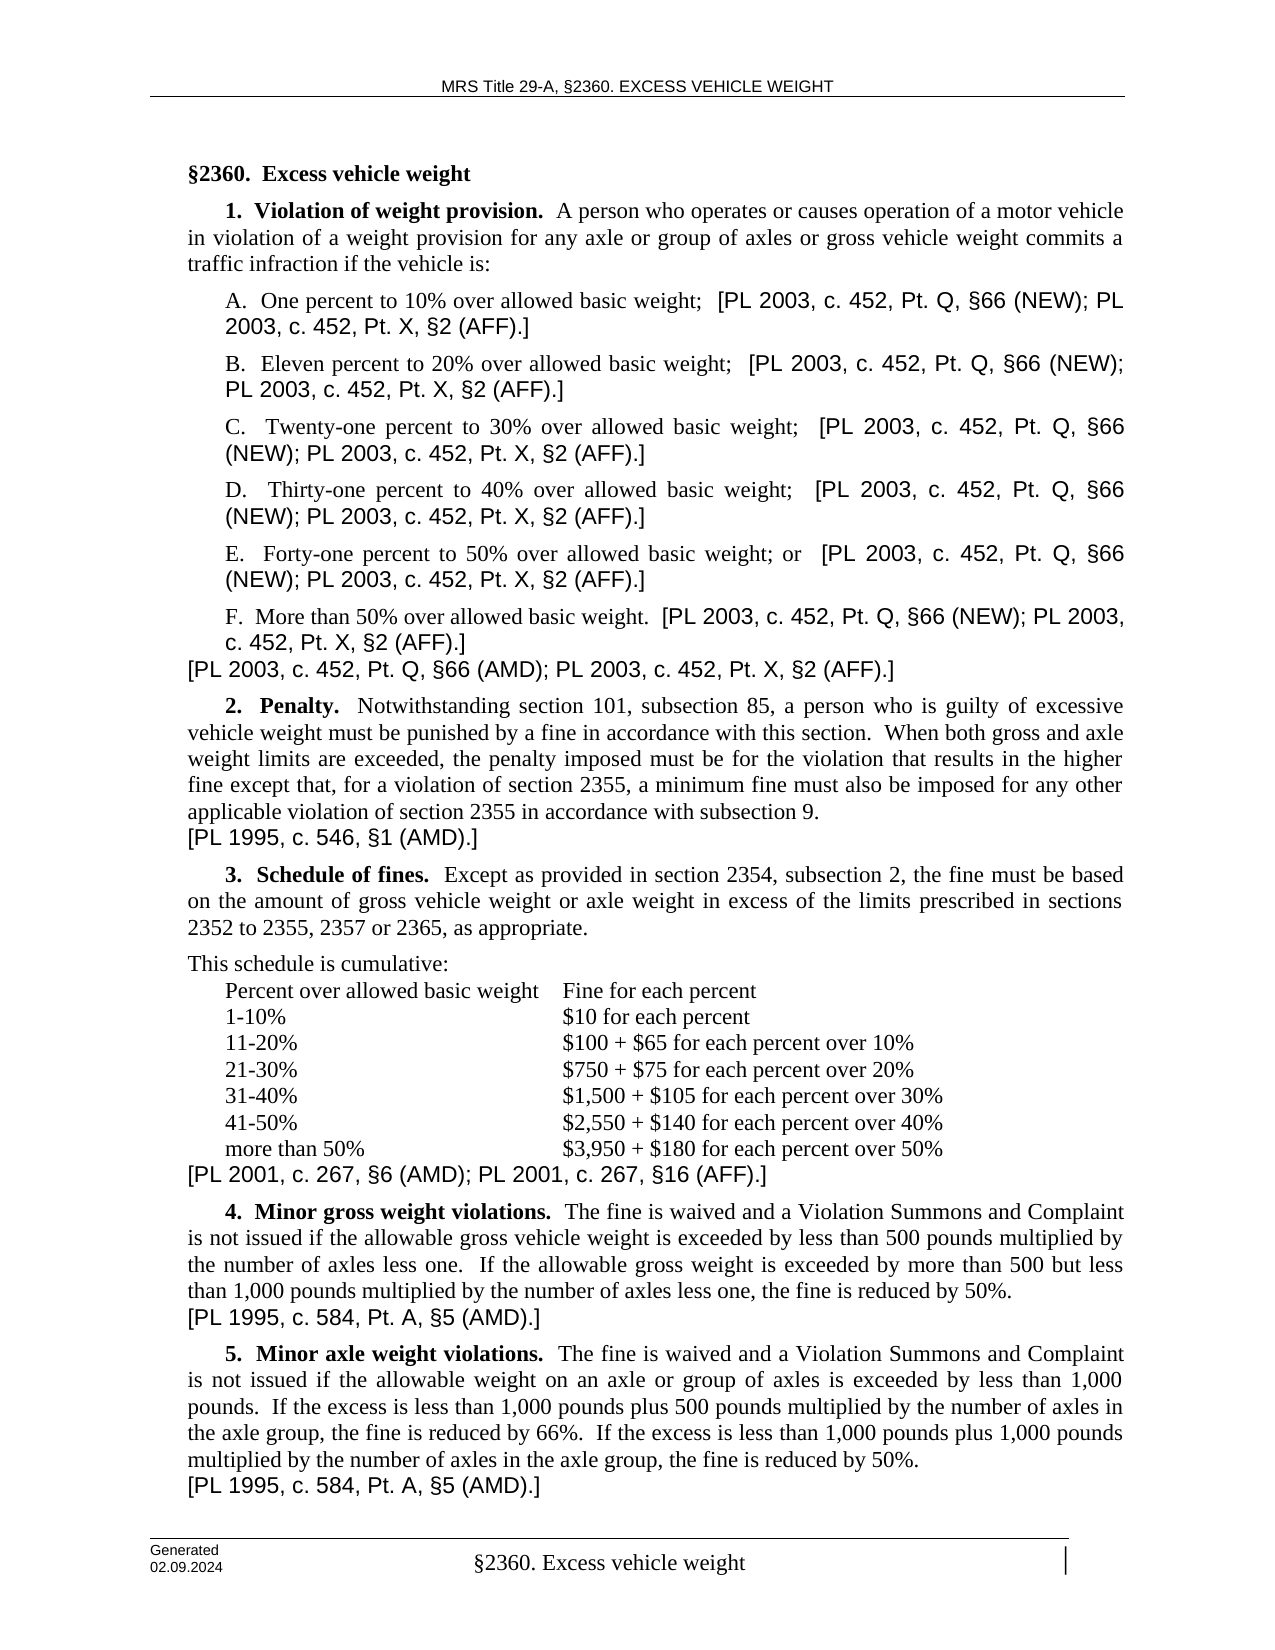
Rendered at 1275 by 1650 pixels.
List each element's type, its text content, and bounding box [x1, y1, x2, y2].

table_cell $10 for each percent [563, 1003, 966, 1029]
text §2360. Excess vehicle weight [187, 160, 1125, 187]
text [PL 1995, c. 584, Pt. A, §5 (AMD).] [187, 1303, 1125, 1330]
text [PL 2003, c. 452, Pt. Q, §66 (AMD); PL 2003, c. 452, Pt. X, §2 (AFF).] [187, 656, 1125, 682]
text 2. Penalty. Notwithstanding section 101, subsection 85, a person who is guilty of excessive vehicle weight must be punished by a fine in accordance with this section. When both gross and axle weight limits are exceeded, the penalty imposed must be for the violation that results in the higher fine except that, for a violation of section 2355, a minimum fine must also be imposed for any other applicable violation of section 2355 in accordance with subsection 9. [187, 692, 1125, 824]
table_cell $2,550 + $140 for each percent over 40% [563, 1109, 966, 1135]
text D. Thirty-one percent to 40% over allowed basic weight; [PL 2003, c. 452, Pt. Q, §66 (NEW); PL 2003, c. 452, Pt. X, §2 (AFF).] [225, 476, 1125, 529]
text C. Twenty-one percent to 30% over allowed basic weight; [PL 2003, c. 452, Pt. Q, §66 (NEW); PL 2003, c. 452, Pt. X, §2 (AFF).] [225, 413, 1125, 466]
table_cell $3,950 + $180 for each percent over 50% [563, 1135, 966, 1161]
text [PL 2001, c. 267, §6 (AMD); PL 2001, c. 267, §16 (AFF).] [187, 1161, 1125, 1188]
table_cell $100 + $65 for each percent over 10% [563, 1030, 966, 1056]
table_cell 11-20% [225, 1030, 562, 1056]
text 4. Minor gross weight violations. The fine is waived and a Violation Summons and Complaint is not issued if the allowable gross vehicle weight is exceeded by less than 500 pounds multiplied by the number of axles less one. If the allowable gross weight is exceeded by more than 500 but less than 1,000 pounds multiplied by the number of axles less one, the fine is reduced by 50%. [187, 1198, 1125, 1303]
text B. Eleven percent to 20% over allowed basic weight; [PL 2003, c. 452, Pt. Q, §66 (NEW); PL 2003, c. 452, Pt. X, §2 (AFF).] [225, 350, 1125, 403]
table_cell more than 50% [225, 1135, 562, 1161]
table_header Fine for each percent [563, 977, 966, 1003]
table_cell 21-30% [225, 1056, 562, 1082]
text E. Forty-one percent to 50% over allowed basic weight; or [PL 2003, c. 452, Pt. Q, §66 (NEW); PL 2003, c. 452, Pt. X, §2 (AFF).] [225, 539, 1125, 592]
table_cell 41-50% [225, 1109, 562, 1135]
text This schedule is cumulative: [187, 950, 1125, 977]
text [PL 1995, c. 584, Pt. A, §5 (AMD).] [187, 1472, 1125, 1498]
text A. One percent to 10% over allowed basic weight; [PL 2003, c. 452, Pt. Q, §66 (NEW); PL 2003, c. 452, Pt. X, §2 (AFF).] [225, 287, 1125, 339]
text 3. Schedule of fines. Except as provided in section 2354, subsection 2, the fine must be based on the amount of gross vehicle weight or axle weight in excess of the limits prescribed in sections 2352 to 2355, 2357 or 2365, as appropriate. [187, 861, 1125, 940]
table_header Percent over allowed basic weight [225, 977, 562, 1003]
table_cell 1-10% [225, 1003, 562, 1029]
text 1. Violation of weight provision. A person who operates or causes operation of a motor vehicle in violation of a weight provision for any axle or group of axles or gross vehicle weight commits a traffic infraction if the vehicle is: [187, 197, 1125, 276]
text F. More than 50% over allowed basic weight. [PL 2003, c. 452, Pt. Q, §66 (NEW); PL 2003, c. 452, Pt. X, §2 (AFF).] [225, 603, 1125, 656]
table_cell $750 + $75 for each percent over 20% [563, 1056, 966, 1082]
table_cell 31-40% [225, 1082, 562, 1108]
text 5. Minor axle weight violations. The fine is waived and a Violation Summons and Complaint is not issued if the allowable weight on an axle or group of axles is exceeded by less than 1,000 pounds. If the excess is less than 1,000 pounds plus 500 pounds multiplied by the number of axles in the axle group, the fine is reduced by 66%. If the excess is less than 1,000 pounds plus 1,000 pounds multiplied by the number of axles in the axle group, the fine is reduced by 50%. [187, 1340, 1125, 1472]
table_cell $1,500 + $105 for each percent over 30% [563, 1082, 966, 1108]
text [PL 1995, c. 546, §1 (AMD).] [187, 824, 1125, 851]
